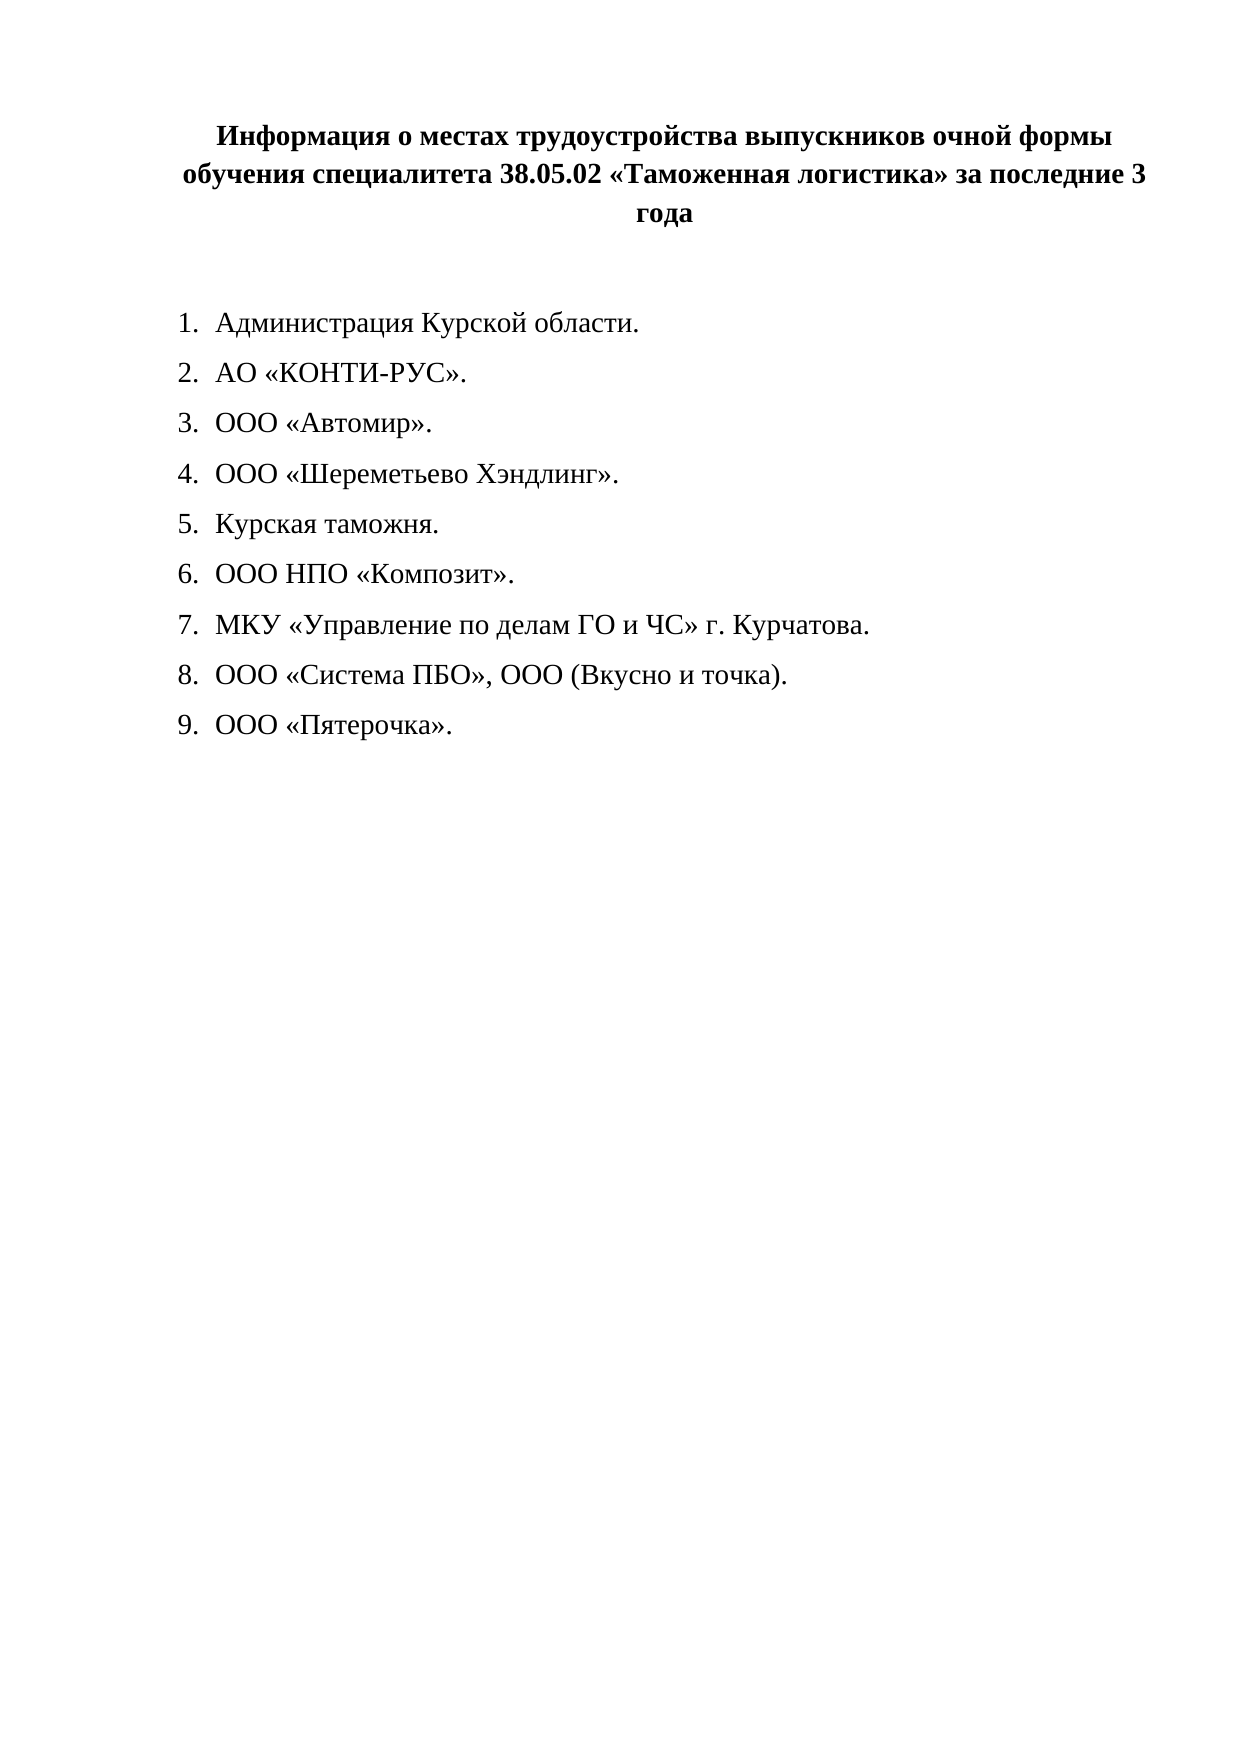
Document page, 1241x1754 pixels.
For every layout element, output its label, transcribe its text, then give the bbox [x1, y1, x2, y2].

list Администрация Курской области. [177, 305, 1152, 338]
list ООО НПО «Композит». [177, 556, 1152, 590]
list АО «КОНТИ-РУС». [177, 355, 1152, 389]
list ООО «Пятерочка». [177, 707, 1152, 741]
list МКУ «Управление по делам ГО и ЧС» г. Курчатова. [177, 607, 1152, 640]
text Информация о местах трудоустройства выпускников очной формы обучения специалитета 38.05.02 «Таможенная логистика» за последние 3 года [177, 118, 1152, 229]
list Курская таможня. [177, 506, 1152, 540]
list ООО «Шереметьево Хэндлинг». [177, 456, 1152, 489]
list ООО «Система ПБО», ООО (Вкусно и точка). [177, 657, 1152, 691]
list ООО «Автомир». [177, 406, 1152, 439]
